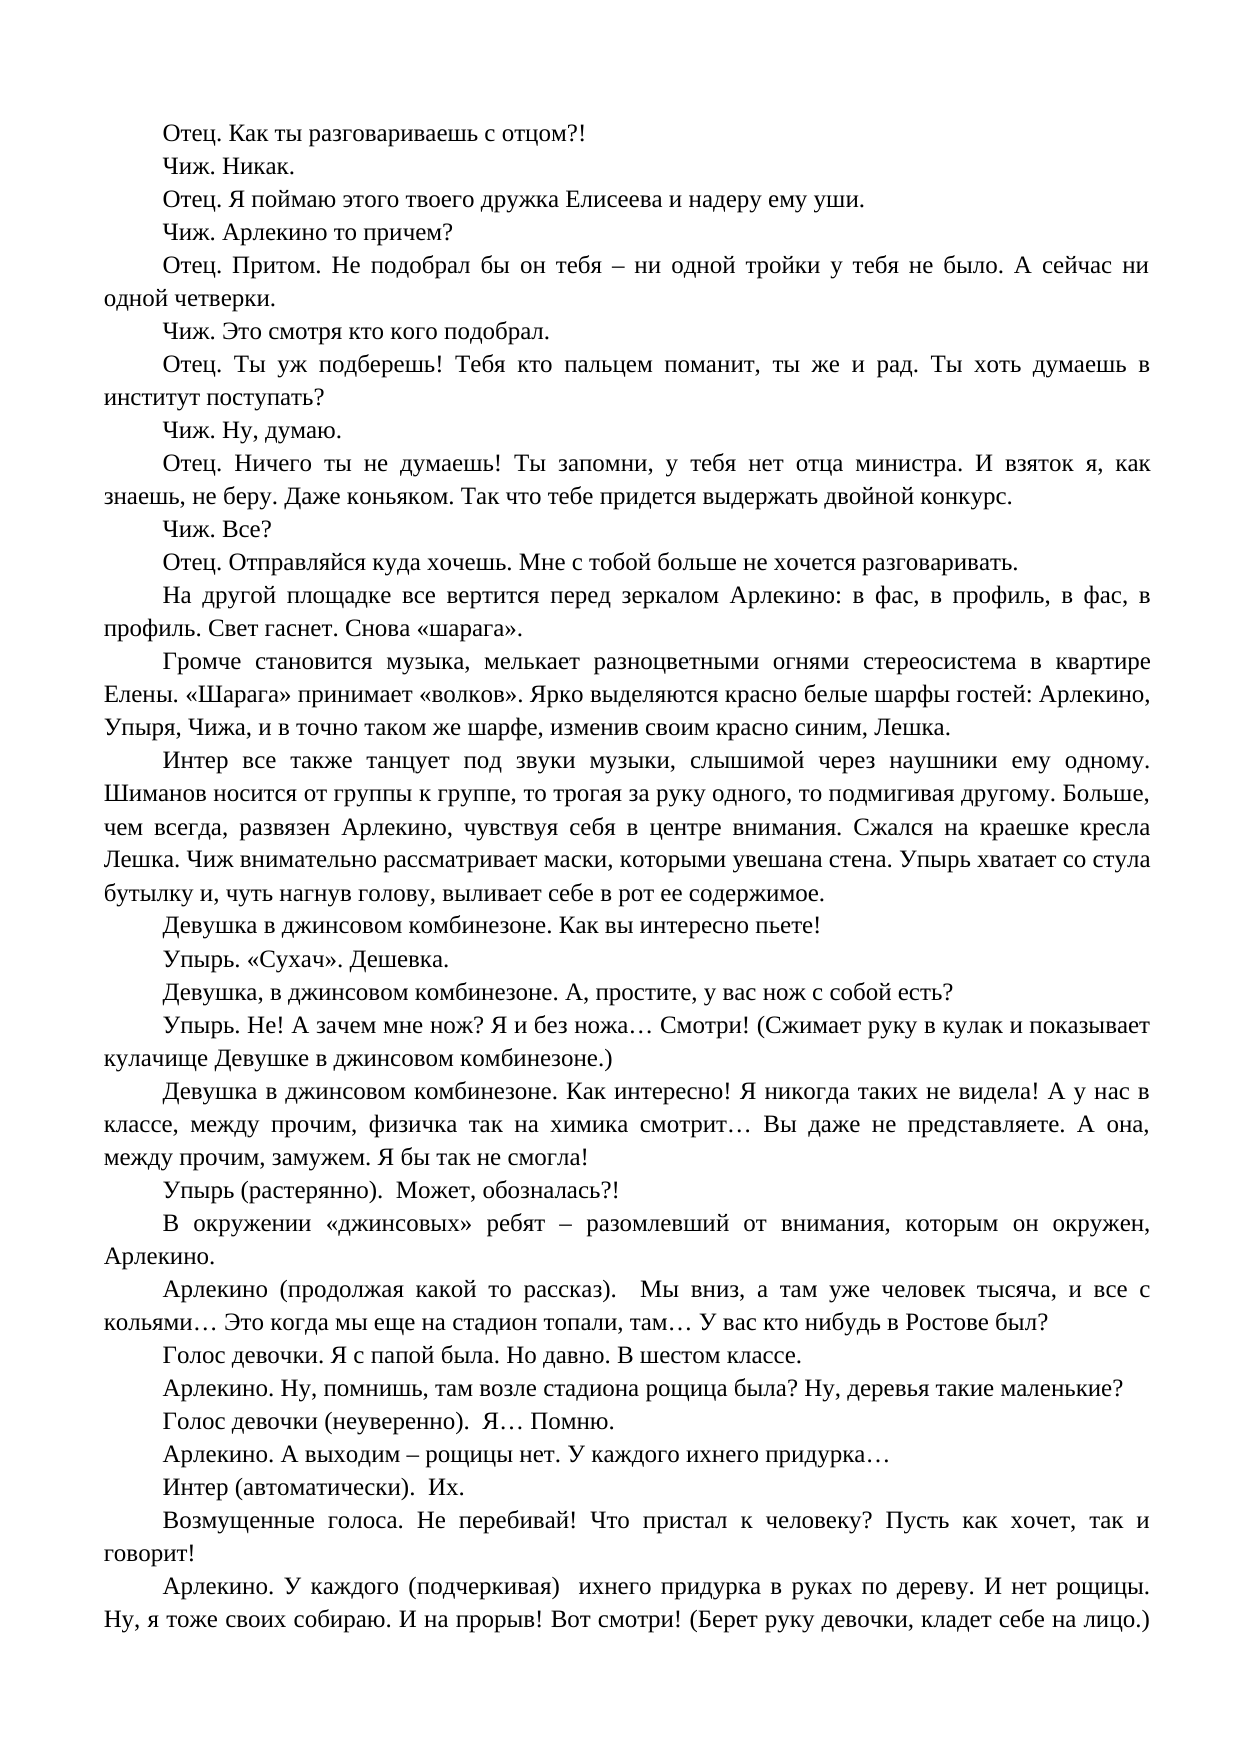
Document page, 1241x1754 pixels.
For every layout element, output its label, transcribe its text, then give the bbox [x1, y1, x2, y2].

text Отец. Ты уж подберешь! Тебя кто пальцем поманит, ты же и рад. Ты хоть думаешь в институт поступать? [103, 349, 1152, 411]
text Голос девочки (неуверенно). Я… Помню. [103, 1406, 1152, 1435]
text Возмущенные голоса. Не перебивай! Что пристал к человеку? Пусть как хочет, так и говорит! [103, 1505, 1152, 1567]
text Арлекино (продолжая какой то рассказ). Мы вниз, а там уже человек тысяча, и все с кольями… Это когда мы еще на стадион топали, там… У вас кто нибудь в Ростове был? [103, 1274, 1152, 1336]
text Девушка в джинсовом комбинезоне. Как интересно! Я никогда таких не видела! А у нас в классе, между прочим, физичка так на химика смотрит… Вы даже не представляете. А она, между прочим, замужем. Я бы так не смогла! [103, 1076, 1152, 1171]
text Упырь (растерянно). Может, обозналась?! [103, 1175, 1152, 1203]
text Девушка, в джинсовом комбинезоне. А, простите, у вас нож с собой есть? [103, 977, 1152, 1005]
text Упырь. «Сухач». Дешевка. [103, 944, 1152, 972]
text Арлекино. А выходим – рощицы нет. У каждого ихнего придурка… [103, 1439, 1152, 1468]
text Упырь. Не! А зачем мне нож? Я и без ножа… Смотри! (Сжимает руку в кулак и показывает кулачище Девушке в джинсовом комбинезоне.) [103, 1010, 1152, 1071]
text Девушка в джинсовом комбинезоне. Как вы интересно пьете! [103, 911, 1152, 939]
text Отец. Отправляйся куда хочешь. Мне с тобой больше не хочется разговаривать. [103, 547, 1152, 576]
text Громче становится музыка, мелькает разноцветными огнями стереосистема в квартире Елены. «Шарага» принимает «волков». Ярко выделяются красно белые шарфы гостей: Арлекино, Упыря, Чижа, и в точно таком же шарфе, изменив своим красно синим, Лешка. [103, 646, 1152, 741]
text Отец. Я поймаю этого твоего дружка Елисеева и надеру ему уши. [103, 184, 1152, 213]
text Отец. Как ты разговариваешь с отцом?! [103, 118, 1152, 147]
text Чиж. Никак. [103, 151, 1152, 180]
text Чиж. Все? [103, 514, 1152, 543]
text Отец. Ничего ты не думаешь! Ты запомни, у тебя нет отца министра. И взяток я, как знаешь, не беру. Даже коньяком. Так что тебе придется выдержать двойной конкурс. [103, 448, 1152, 510]
text Чиж. Это смотря кто кого подобрал. [103, 316, 1152, 345]
text Интер все также танцует под звуки музыки, слышимой через наушники ему одному. Шиманов носится от группы к группе, то трогая за руку одного, то подмигивая другому. Больше, чем всегда, развязен Арлекино, чувствуя себя в центре внимания. Сжался на краешке кресла Лешка. Чиж внимательно рассматривает маски, которыми увешана стена. Упырь хватает со стула бутылку и, чуть нагнув голову, выливает себе в рот ее содержимое. [103, 746, 1152, 906]
text На другой площадке все вертится перед зеркалом Арлекино: в фас, в профиль, в фас, в профиль. Свет гаснет. Снова «шарага». [103, 580, 1152, 642]
text Отец. Притом. Не подобрал бы он тебя – ни одной тройки у тебя не было. А сейчас ни одной четверки. [103, 250, 1152, 312]
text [103, 1571, 1152, 1633]
text Чиж. Ну, думаю. [103, 415, 1152, 444]
text Интер (автоматически). Их. [103, 1472, 1152, 1501]
text Арлекино. Ну, помнишь, там возле стадиона рощица была? Ну, деревья такие маленькие? [103, 1373, 1152, 1402]
text Голос девочки. Я с папой была. Но давно. В шестом классе. [103, 1340, 1152, 1369]
text Чиж. Арлекино то причем? [103, 217, 1152, 246]
text В окружении «джинсовых» ребят – разомлевший от внимания, которым он окружен, Арлекино. [103, 1208, 1152, 1269]
